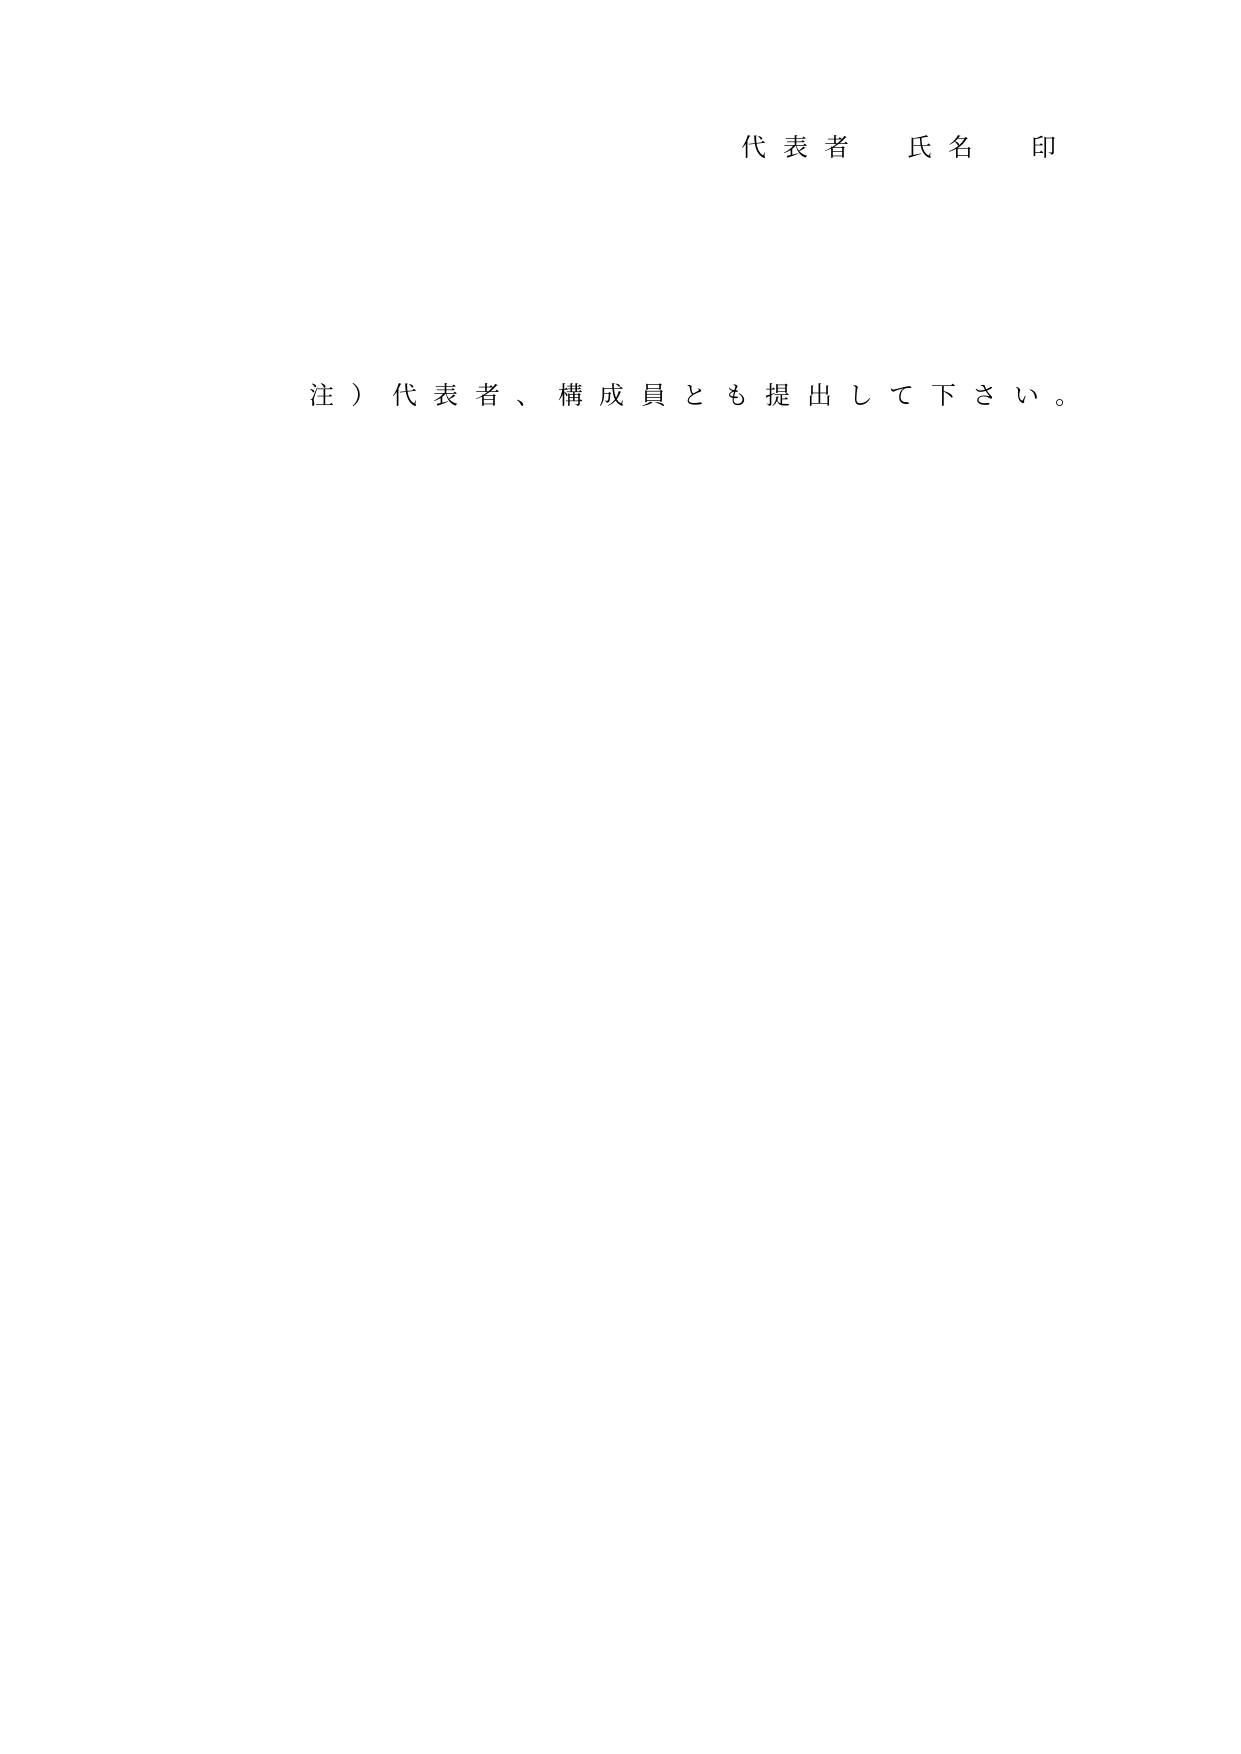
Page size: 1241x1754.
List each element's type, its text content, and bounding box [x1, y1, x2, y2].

text 代表者 氏名 印 [143, 115, 1073, 177]
text 注）代表者、構成員とも提出して下さい。 [143, 363, 1097, 424]
